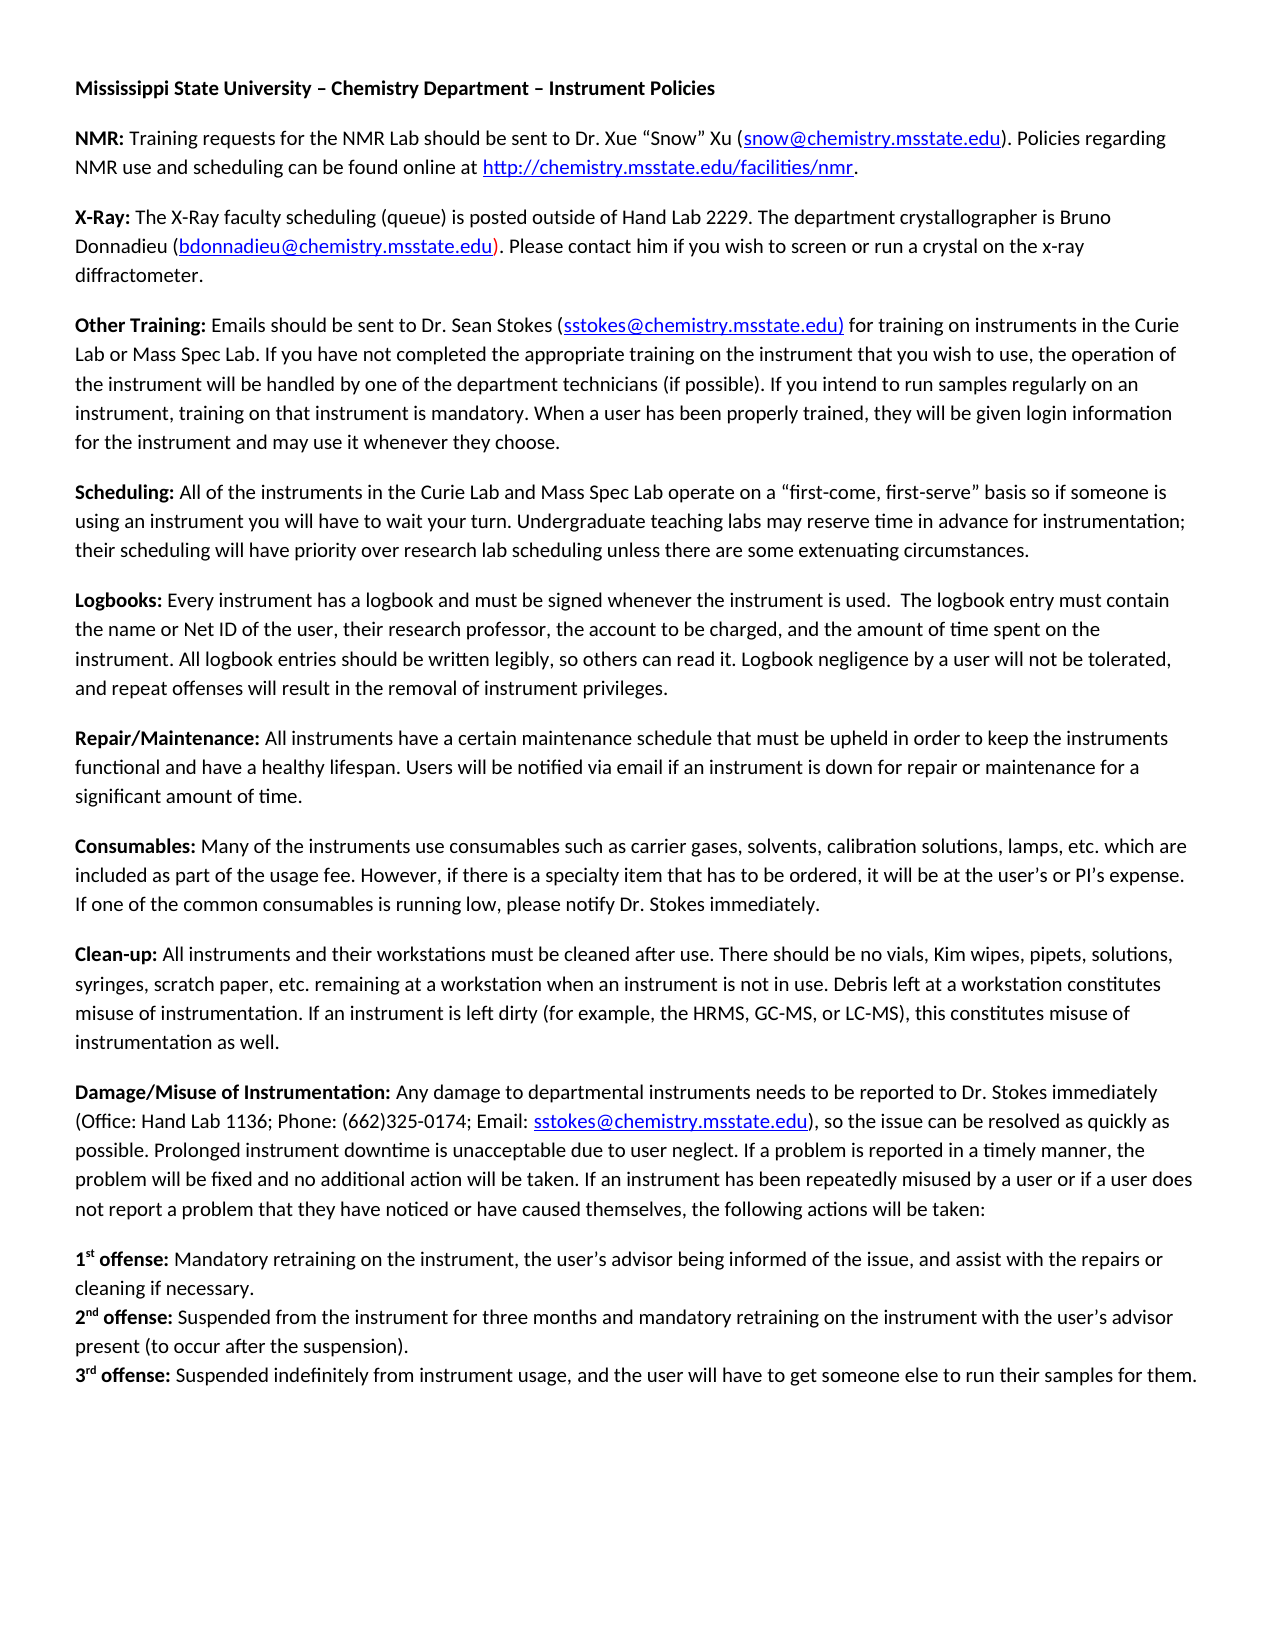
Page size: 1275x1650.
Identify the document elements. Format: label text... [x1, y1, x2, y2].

text Other Training: Emails should be sent to Dr. Sean Stokes (sstokes@chemistry.msstate.edu) for training on instruments in the Curie Lab or Mass Spec Lab. If you have not completed the appropriate training on the instrument that you wish to use, the operation of the instrument will be handled by one of the department technicians (if possible). If you intend to run samples regularly on an instrument, training on that instrument is mandatory. When a user has been properly trained, they will be given login information for the instrument and may use it whenever they choose. [75, 312, 1200, 454]
text Logbooks: Every instrument has a logbook and must be signed whenever the instrument is used. The logbook entry must contain the name or Net ID of the user, their research professor, the account to be charged, and the amount of time spent on the instrument. All logbook entries should be written legibly, so others can read it. Logbook negligence by a user will not be tolerated, and repeat offenses will result in the removal of instrument privileges. [75, 587, 1200, 700]
text Consumables: Many of the instruments use consumables such as carrier gases, solvents, calibration solutions, lamps, etc. which are included as part of the usage fee. However, if there is a specialty item that has to be ordered, it will be at the user’s or PI’s expense. If one of the common consumables is running low, please notify Dr. Stokes immediately. [75, 833, 1200, 917]
text Repair/Maintenance: All instruments have a certain maintenance schedule that must be upheld in order to keep the instruments functional and have a healthy lifespan. Users will be notified via email if an instrument is down for repair or maintenance for a significant amount of time. [75, 725, 1200, 809]
text 1st offense: Mandatory retraining on the instrument, the user’s advisor being informed of the issue, and assist with the repairs or cleaning if necessary. [75, 1246, 1200, 1300]
text X-Ray: The X-Ray faculty scheduling (queue) is posted outside of Hand Lab 2229. The department crystallographer is Bruno Donnadieu (bdonnadieu@chemistry.msstate.edu). Please contact him if you wish to screen or run a crystal on the x-ray diffractometer. [75, 204, 1200, 288]
text Mississippi State University – Chemistry Department – Instrument Policies [75, 75, 1200, 100]
text NMR: Training requests for the NMR Lab should be sent to Dr. Xue “Snow” Xu (snow@chemistry.msstate.edu). Policies regarding NMR use and scheduling can be found online at http://chemistry.msstate.edu/facilities/nmr. [75, 125, 1200, 179]
text Damage/Misuse of Instrumentation: Any damage to departmental instruments needs to be reported to Dr. Stokes immediately (Office: Hand Lab 1136; Phone: (662)325-0174; Email: sstokes@chemistry.msstate.edu), so the issue can be resolved as quickly as possible. Prolonged instrument downtime is unacceptable due to user neglect. If a problem is reported in a timely manner, the problem will be fixed and no additional action will be taken. If an instrument has been repeatedly misused by a user or if a user does not report a problem that they have noticed or have caused themselves, the following actions will be taken: [75, 1079, 1200, 1221]
text 3rd offense: Suspended indefinitely from instrument usage, and the user will have to get someone else to run their samples for them. [75, 1362, 1200, 1388]
text 2nd offense: Suspended from the instrument for three months and mandatory retraining on the instrument with the user’s advisor present (to occur after the suspension). [75, 1304, 1200, 1359]
text Clean-up: All instruments and their workstations must be cleaned after use. There should be no vials, Kim wipes, pipets, solutions, syringes, scratch paper, etc. remaining at a workstation when an instrument is not in use. Debris left at a workstation constitutes misuse of instrumentation. If an instrument is left dirty (for example, the HRMS, GC-MS, or LC-MS), this constitutes misuse of instrumentation as well. [75, 942, 1200, 1054]
text Scheduling: All of the instruments in the Curie Lab and Mass Spec Lab operate on a “first-come, first-serve” basis so if someone is using an instrument you will have to wait your turn. Undergraduate teaching labs may reserve time in advance for instrumentation; their scheduling will have priority over research lab scheduling unless there are some extenuating circumstances. [75, 479, 1200, 563]
